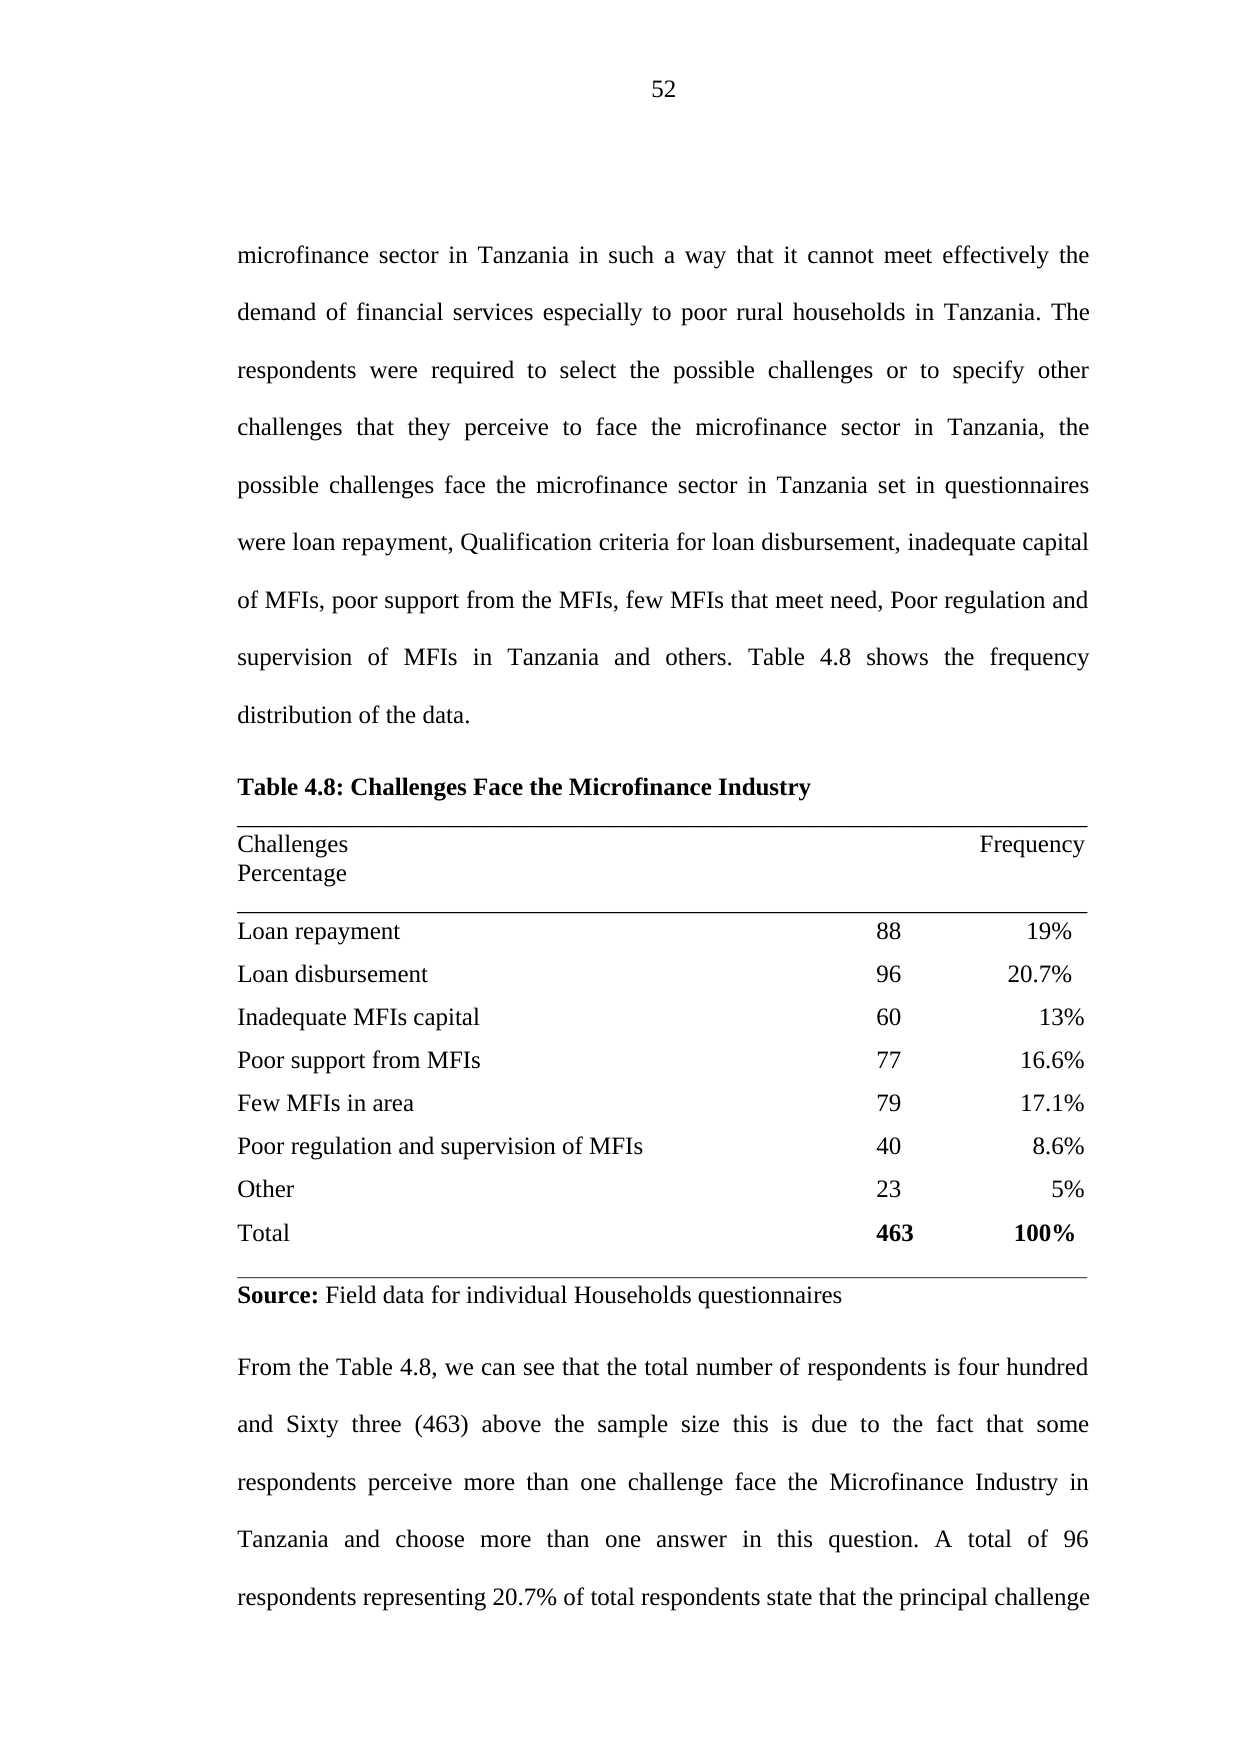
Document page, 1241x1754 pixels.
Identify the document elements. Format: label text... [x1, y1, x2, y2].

text ____________________________________________________________________ [237, 801, 1090, 829]
text Challenges Frequency Percentage [237, 829, 1090, 887]
text ______________________________________________________________________________________________________ [237, 1261, 1090, 1280]
text Inadequate MFIs capital 60 13% [237, 1002, 1090, 1031]
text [237, 1352, 1090, 1611]
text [237, 240, 1090, 729]
text ____________________________________________________________________ [237, 887, 1090, 916]
text Poor support from MFIs 77 16.6% [237, 1045, 1090, 1074]
text Total 463 100% [237, 1218, 1090, 1246]
text Loan repayment 88 19% [237, 916, 1090, 944]
text Loan disbursement 96 20.7% [237, 959, 1090, 988]
text Few MFIs in area 79 17.1% [237, 1088, 1090, 1117]
text Other 23 5% [237, 1174, 1090, 1203]
text Source: Field data for individual Households questionnaires [237, 1280, 1090, 1309]
text Poor regulation and supervision of MFIs 40 8.6% [237, 1131, 1090, 1160]
text Table 4.8: Challenges Face the Microfinance Industry [237, 772, 1090, 801]
